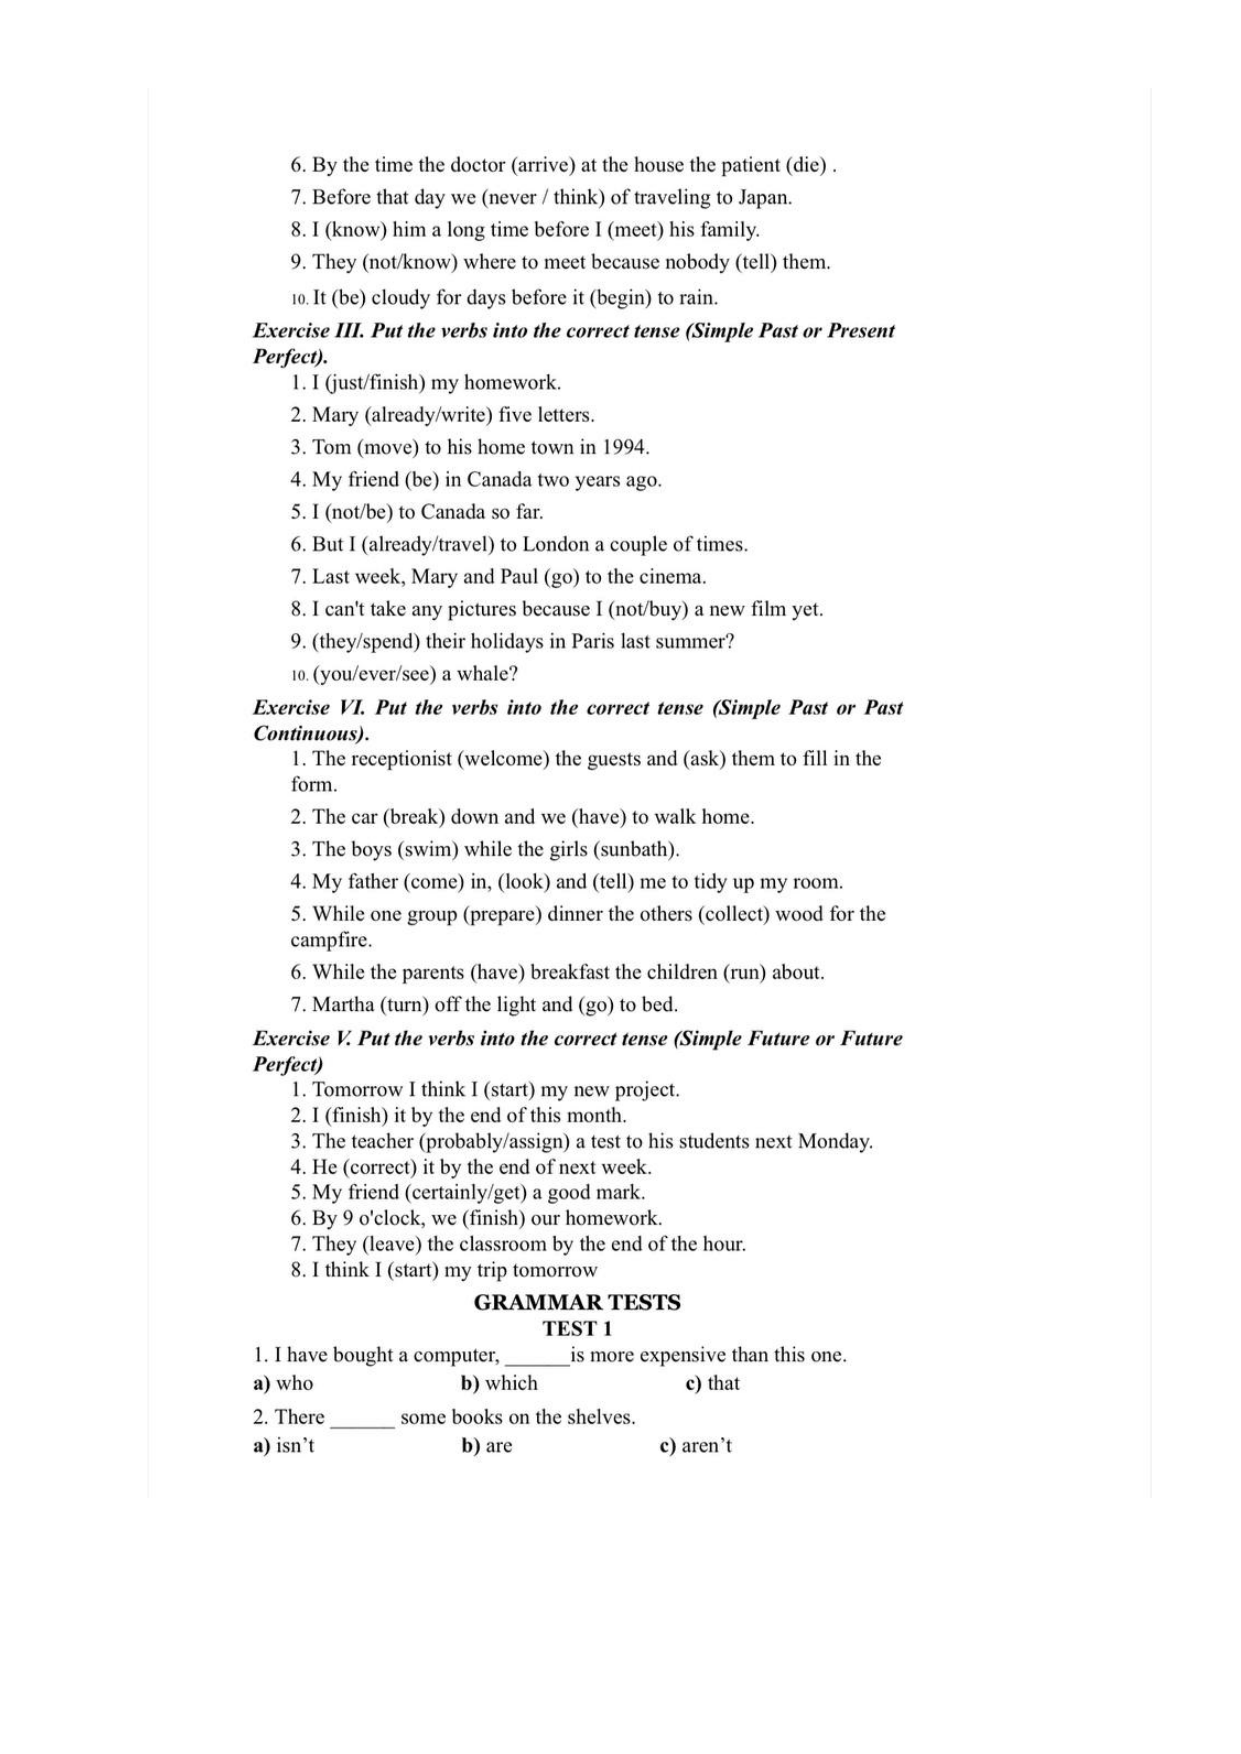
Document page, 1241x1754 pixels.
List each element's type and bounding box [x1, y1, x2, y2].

picture [147, 88, 1152, 1498]
